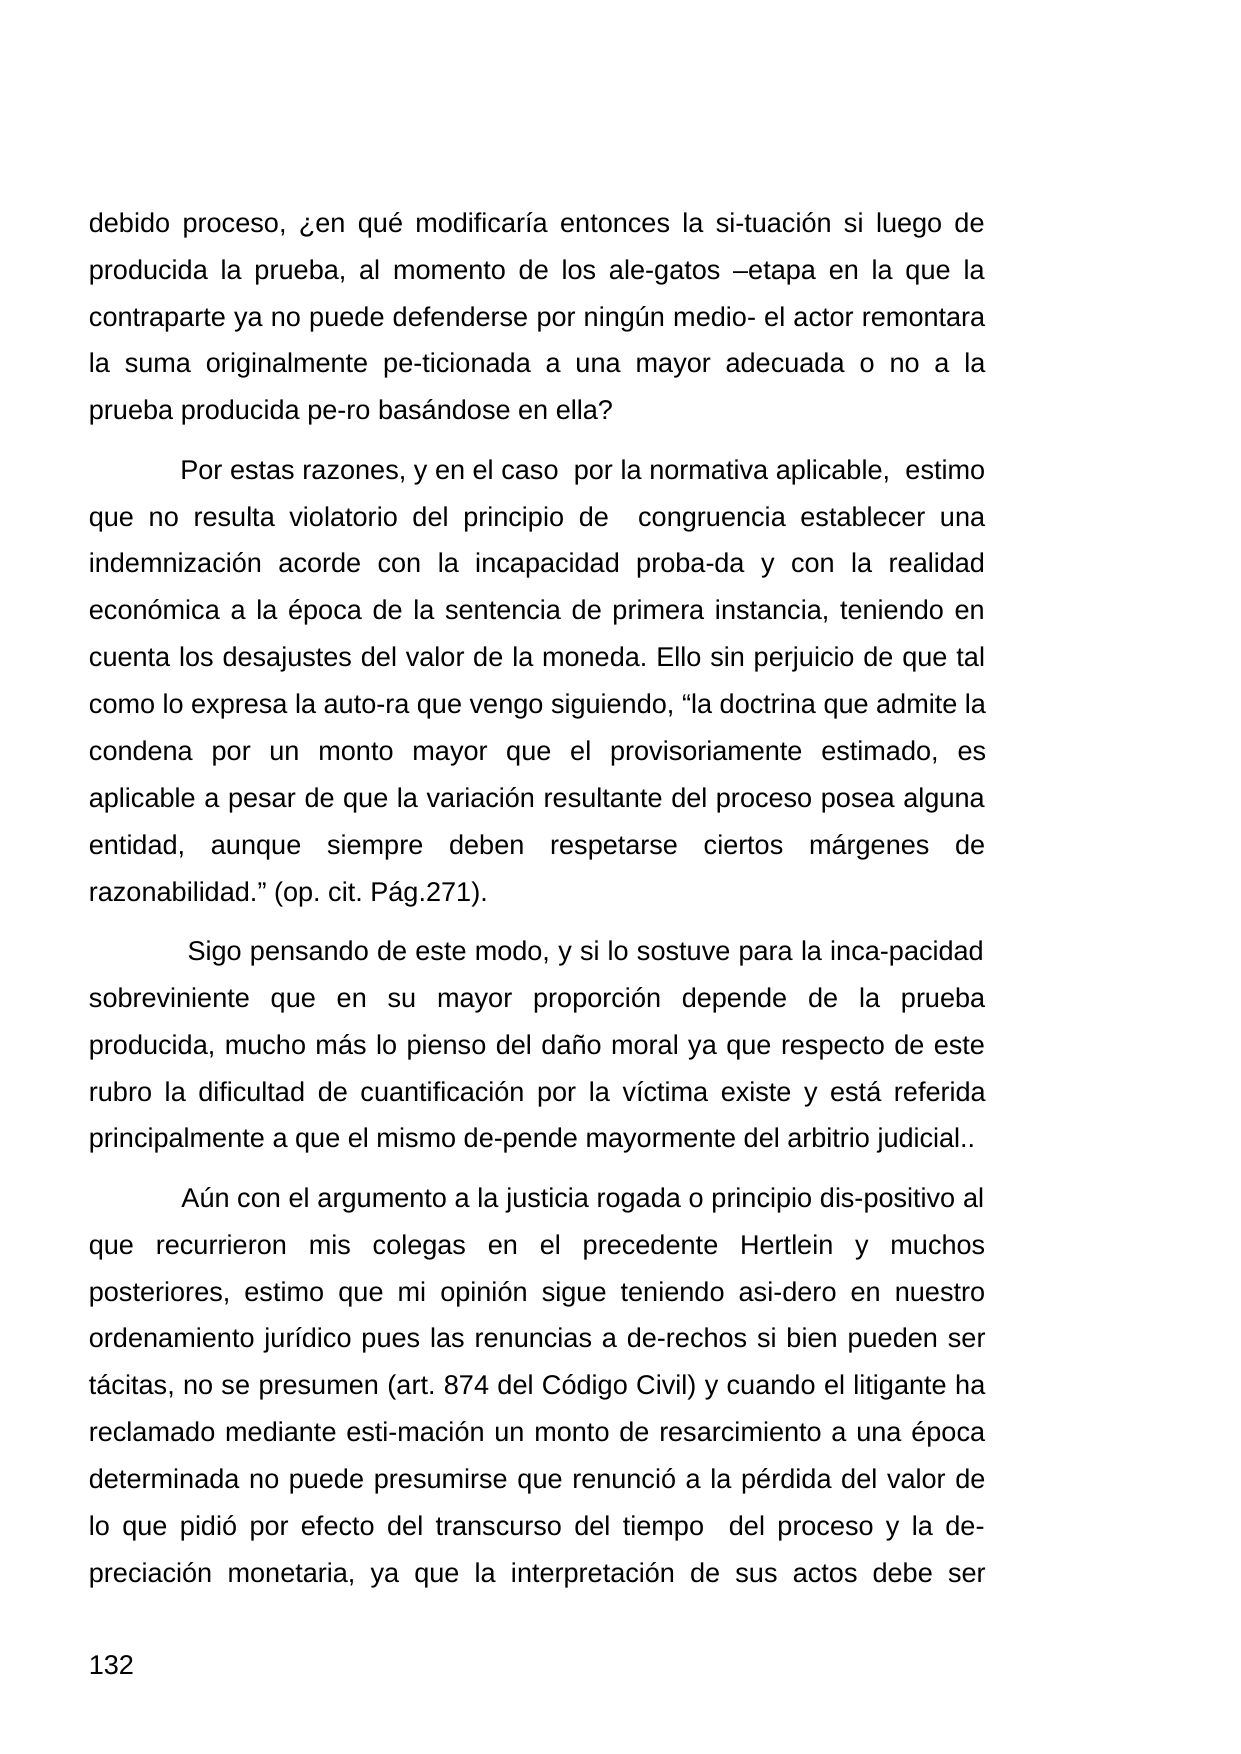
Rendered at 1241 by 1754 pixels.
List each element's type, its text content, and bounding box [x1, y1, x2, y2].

text Por estas razones, y en el caso por la normativa aplicable, estimo que no resulta violatorio del principio de congruencia establecer una indemnización acorde con la incapacidad proba-da y con la realidad económica a la época de la sentencia de primera instancia, teniendo en cuenta los desajustes del valor de la moneda. Ello sin perjuicio de que tal como lo expresa la auto-ra que vengo siguiendo, “la doctrina que admite la condena por un monto mayor que el provisoriamente estimado, es aplicable a pesar de que la variación resultante del proceso posea alguna entidad, aunque siempre deben respetarse ciertos márgenes de razonabilidad.” (op. cit. Pág.271). [89, 454, 986, 907]
text Sigo pensando de este modo, y si lo sostuve para la inca-pacidad sobreviniente que en su mayor proporción depende de la prueba producida, mucho más lo pienso del daño moral ya que respecto de este rubro la dificultad de cuantificación por la víctima existe y está referida principalmente a que el mismo de-pende mayormente del arbitrio judicial.. [89, 935, 986, 1154]
